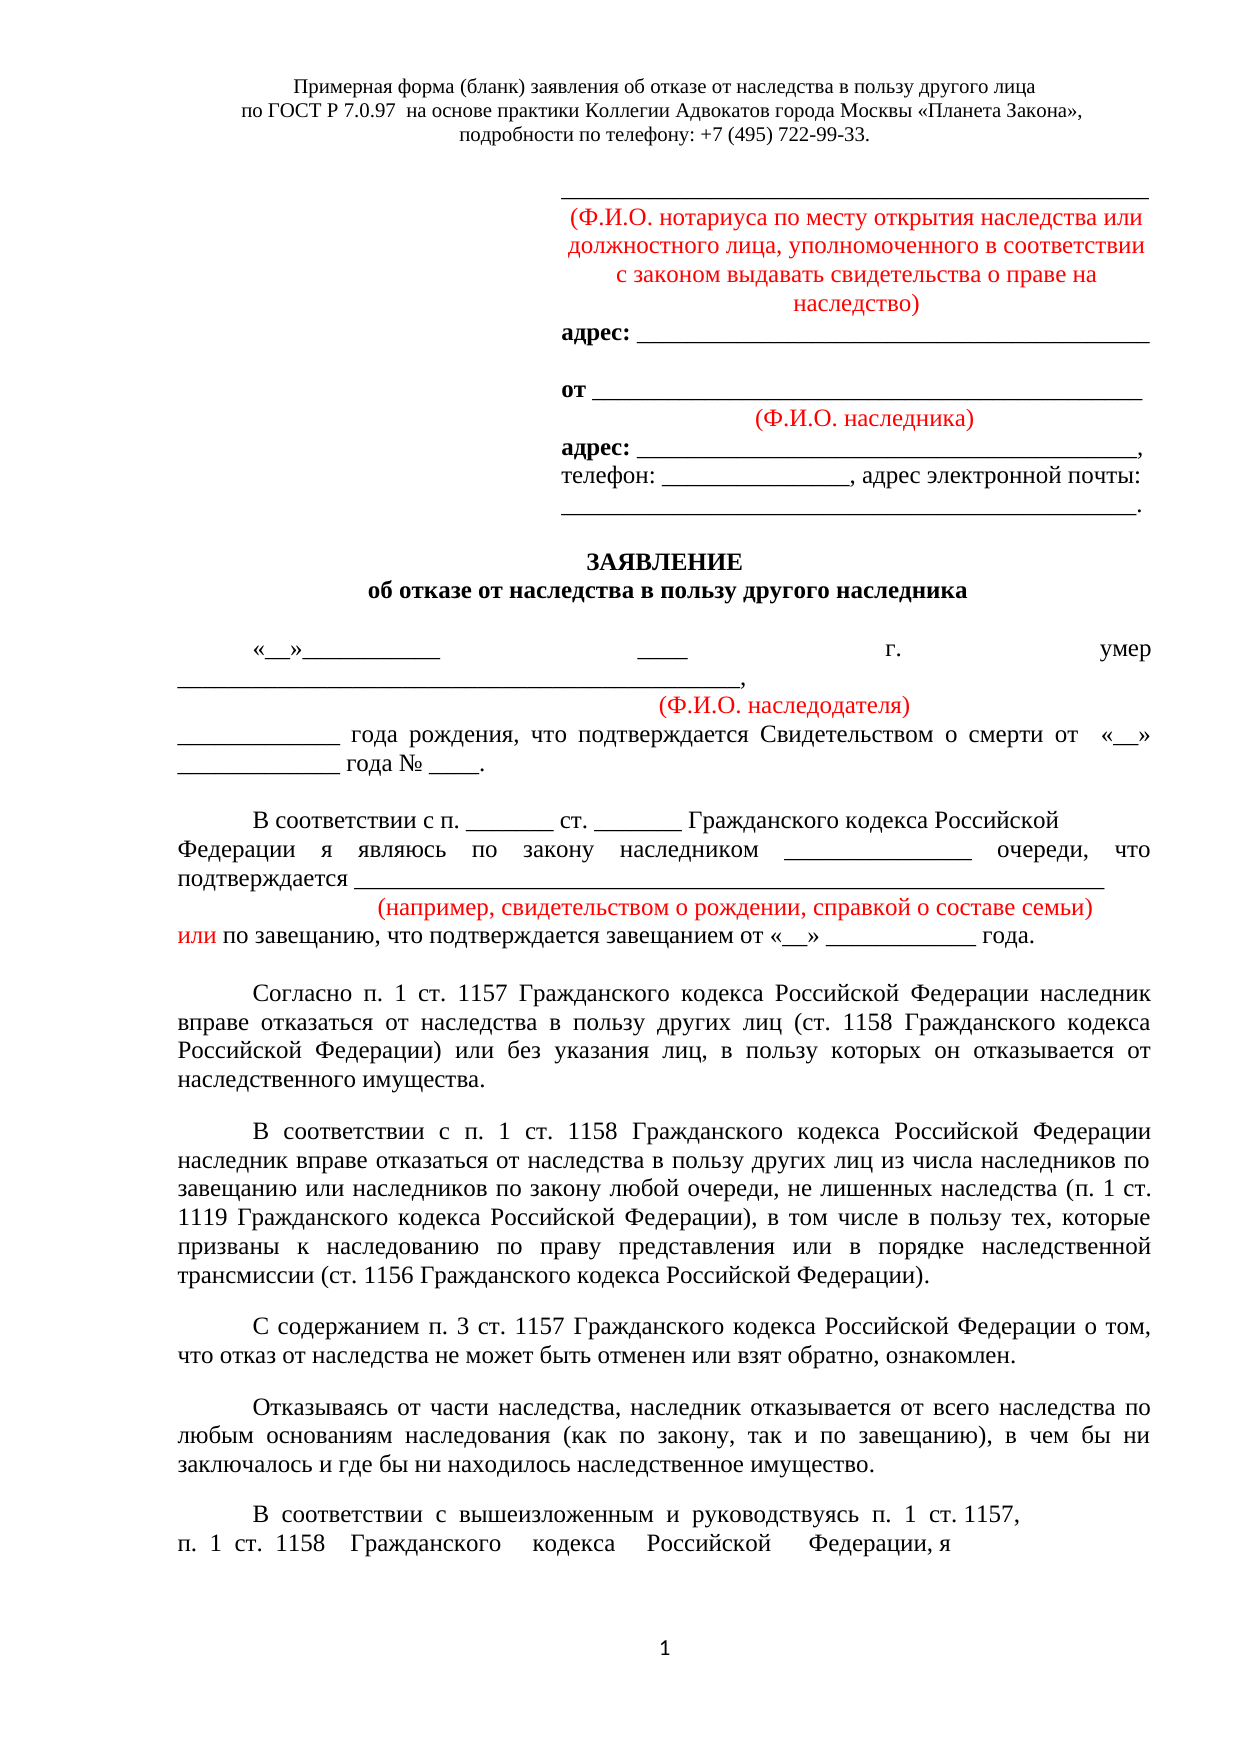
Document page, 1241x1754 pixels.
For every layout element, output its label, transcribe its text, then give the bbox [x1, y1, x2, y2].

text (например, свидетельством о рождении, справкой о составе семьи) [177, 892, 1152, 921]
text В соответствии с п. _______ ст. _______ Гражданского кодекса Российской [177, 806, 1152, 834]
text п. 1 ст. 1158 Гражданского кодекса Российской Федерации, я [177, 1528, 1152, 1556]
text об отказе от наследства в пользу другого наследника [177, 576, 1152, 604]
text В соответствии с п. 1 ст. 1158 Гражданского кодекса Российской Федерации наследник вправе отказаться от наследства в пользу других лиц из числа наследников по завещанию или наследников по закону любой очереди, не лишенных наследства (п. 1 ст. 1119 Гражданского кодекса Российской Федерации), в том числе в пользу тех, которые призваны к наследованию по праву представления или в порядке наследственной трансмиссии (ст. 1156 Гражданского кодекса Российской Федерации). [177, 1116, 1152, 1288]
text В соответствии с вышеизложенным и руководствуясь п. 1 ст. 1157, [177, 1499, 1152, 1528]
text адрес: ________________________________________, [561, 432, 1152, 461]
text телефон: _______________, адрес электронной почты: ______________________________________________. [561, 461, 1152, 518]
text ЗАЯВЛЕНИЕ [177, 547, 1152, 576]
text (Ф.И.О. нотариуса по месту открытия наследства или должностного лица, уполномоченного в соответствии с законом выдавать свидетельства о праве на наследство) [561, 202, 1152, 317]
text Отказываясь от части наследства, наследник отказывается от всего наследства по любым основаниям наследования (как по закону, так и по завещанию), в чем бы ни заключалось и где бы ни находилось наследственное имущество. [177, 1392, 1152, 1478]
text _______________________________________________ [561, 173, 1152, 202]
text Согласно п. 1 ст. 1157 Гражданского кодекса Российской Федерации наследник вправе отказаться от наследства в пользу других лиц (ст. 1158 Гражданского кодекса Российской Федерации) или без указания лиц, в пользу которых он отказывается от наследственного имущества. [177, 978, 1152, 1093]
text (Ф.И.О. наследодателя) [177, 691, 1152, 719]
text (Ф.И.О. наследника) [561, 403, 1152, 432]
text Федерации я являюсь по закону наследником _______________ очереди, что подтверждается ____________________________________________________________ [177, 834, 1152, 892]
text адрес: _________________________________________ [561, 317, 1152, 346]
text «__»___________ ____ г. умер _____________________________________________, [177, 633, 1152, 691]
text или по завещанию, что подтверждается завещанием от «__» ____________ года. [177, 921, 1152, 949]
text _____________ года рождения, что подтверждается Свидетельством о смерти от «__» _____________ года № ____. [177, 719, 1152, 777]
text от ____________________________________________ [561, 374, 1152, 403]
text С содержанием п. 3 ст. 1157 Гражданского кодекса Российской Федерации о том, что отказ от наследства не может быть отменен или взят обратно, ознакомлен. [177, 1311, 1152, 1369]
